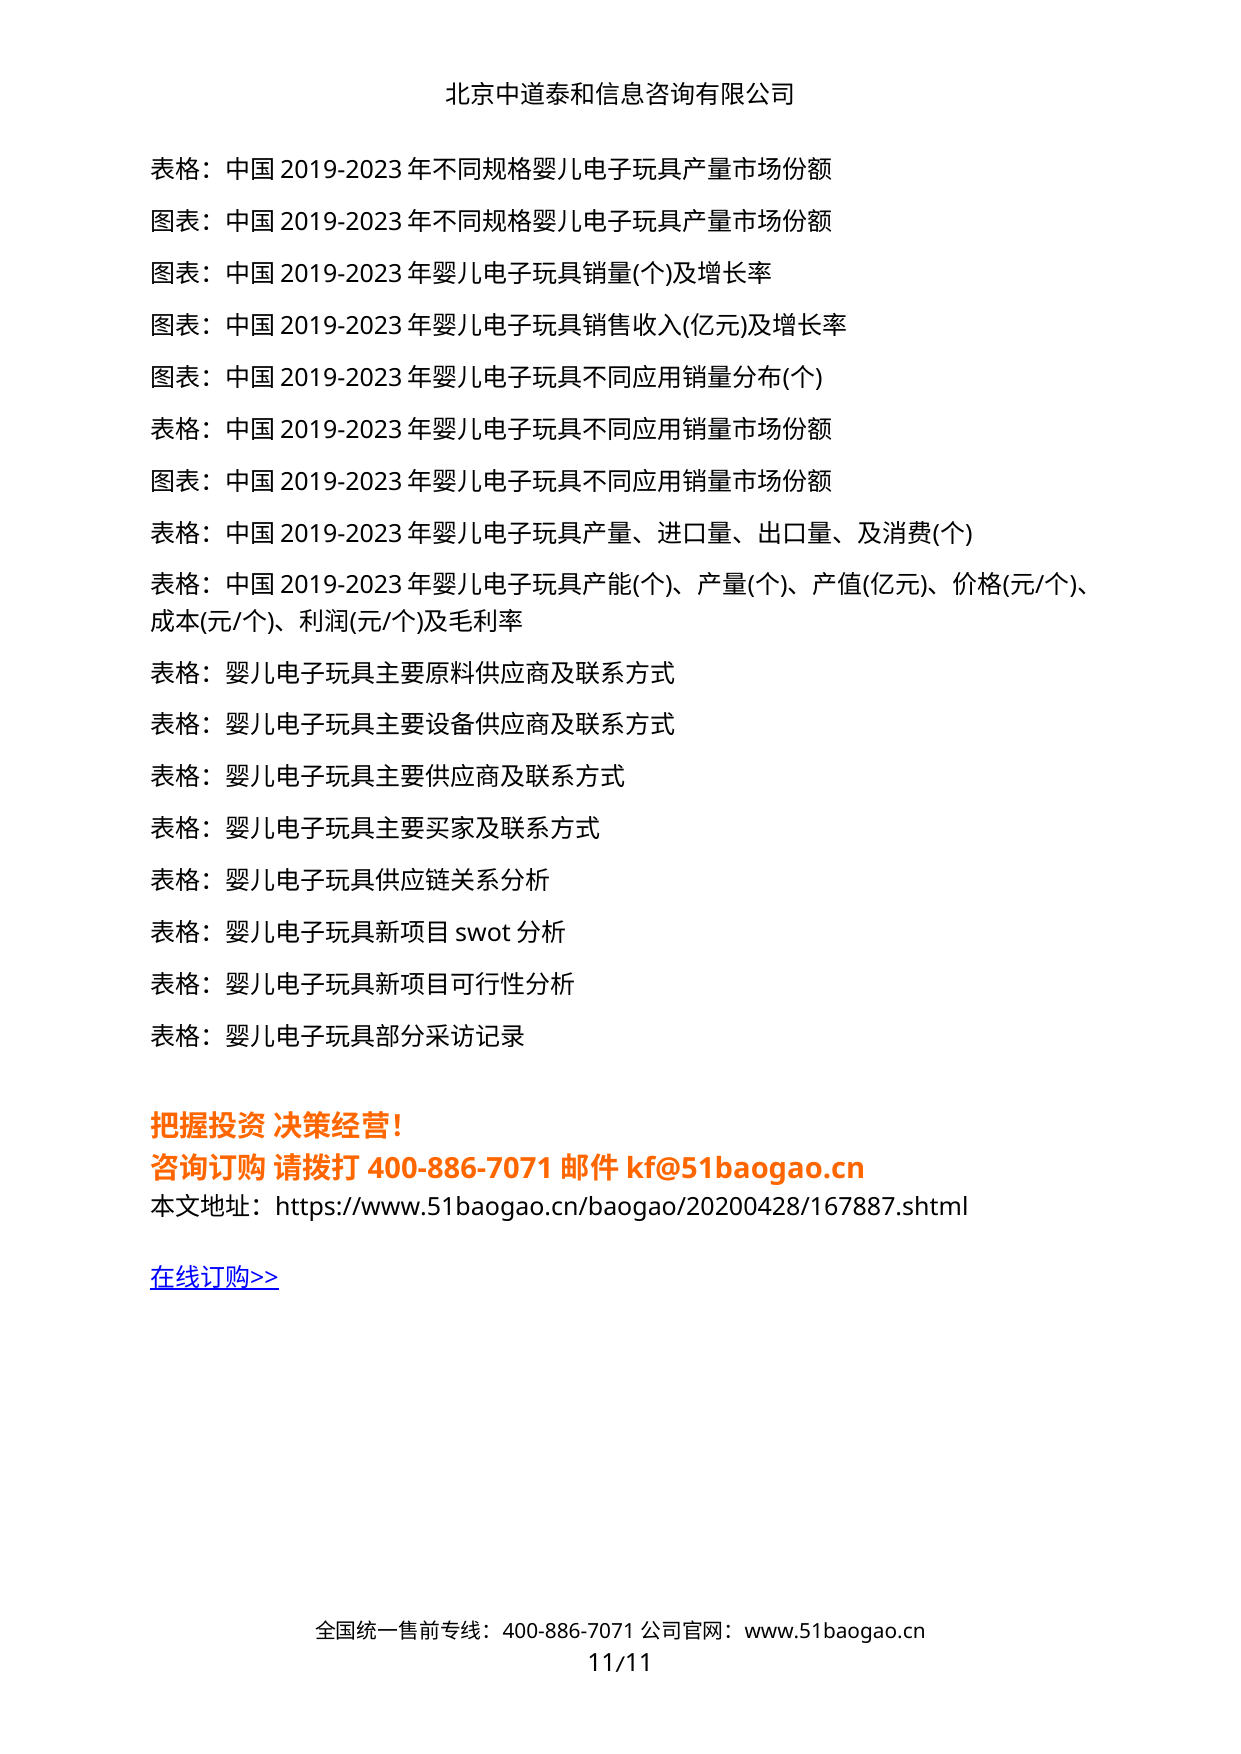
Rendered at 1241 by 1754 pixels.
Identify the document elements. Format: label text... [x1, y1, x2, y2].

text 表格：中国2019-2023年婴儿电子玩具不同应用销量市场份额 [150, 409, 1090, 446]
text 图表：中国2019-2023年婴儿电子玩具不同应用销量市场份额 [150, 461, 1090, 497]
text 表格：中国2019-2023年婴儿电子玩具产能(个)、产量(个)、产值(亿元)、价格(元/个)、成本(元/个)、利润(元/个)及毛利率 [150, 565, 1090, 637]
text 在线订购>> [150, 1223, 1090, 1293]
text 表格：婴儿电子玩具主要买家及联系方式 [150, 809, 1090, 845]
text 图表：中国2019-2023年婴儿电子玩具不同应用销量分布(个) [150, 357, 1090, 394]
text 表格：婴儿电子玩具主要设备供应商及联系方式 [150, 705, 1090, 741]
text 表格：婴儿电子玩具主要原料供应商及联系方式 [150, 653, 1090, 689]
text 图表：中国2019-2023年婴儿电子玩具销售收入(亿元)及增长率 [150, 306, 1090, 342]
text 表格：中国2019-2023年婴儿电子玩具产量、进口量、出口量、及消费(个) [150, 513, 1090, 549]
text 图表：中国2019-2023年不同规格婴儿电子玩具产量市场份额 [150, 202, 1090, 238]
text 表格：婴儿电子玩具部分采访记录 [150, 1016, 1090, 1052]
text 图表：中国2019-2023年婴儿电子玩具销量(个)及增长率 [150, 254, 1090, 290]
text 表格：婴儿电子玩具供应链关系分析 [150, 861, 1090, 897]
text 把握投资 决策经营！咨询订购 请拨打 400-886-7071 邮件 kf@51baogao.cn本文地址：https://www.51baogao.cn/baogao/20200428/167887.shtml [150, 1068, 1090, 1223]
text 表格：中国2019-2023年不同规格婴儿电子玩具产量市场份额 [150, 150, 1090, 186]
text 表格：婴儿电子玩具主要供应商及联系方式 [150, 757, 1090, 793]
text 表格：婴儿电子玩具新项目swot分析 [150, 912, 1090, 949]
text 表格：婴儿电子玩具新项目可行性分析 [150, 964, 1090, 1001]
